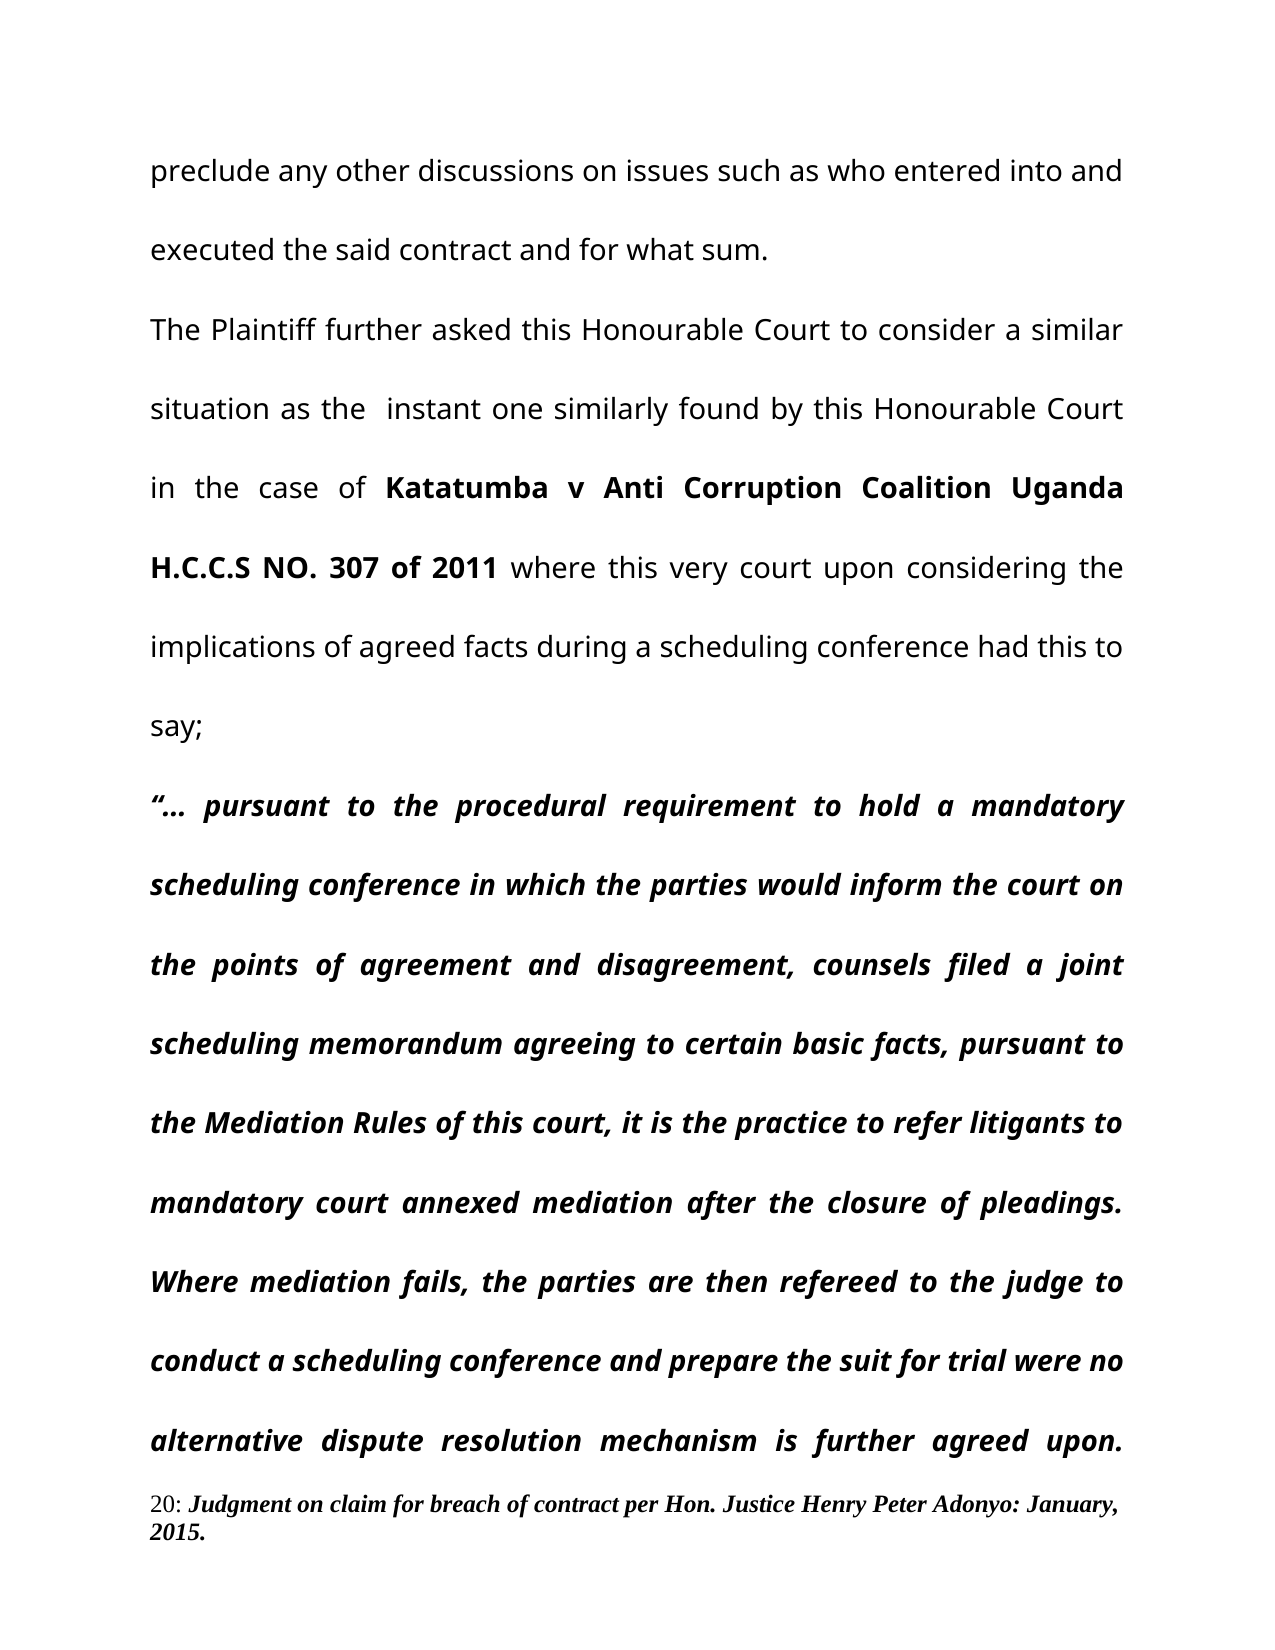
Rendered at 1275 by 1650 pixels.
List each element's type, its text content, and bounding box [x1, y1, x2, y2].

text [150, 785, 1125, 1460]
text The Plaintiff further asked this Honourable Court to consider a similar situation as the instant one similarly found by this Honourable Court in the case of Katatumba v Anti Corruption Coalition Uganda H.C.C.S NO. 307 of 2011 where this very court upon considering the implications of agreed facts during a scheduling conference had this to say; [150, 309, 1125, 745]
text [150, 150, 1125, 269]
